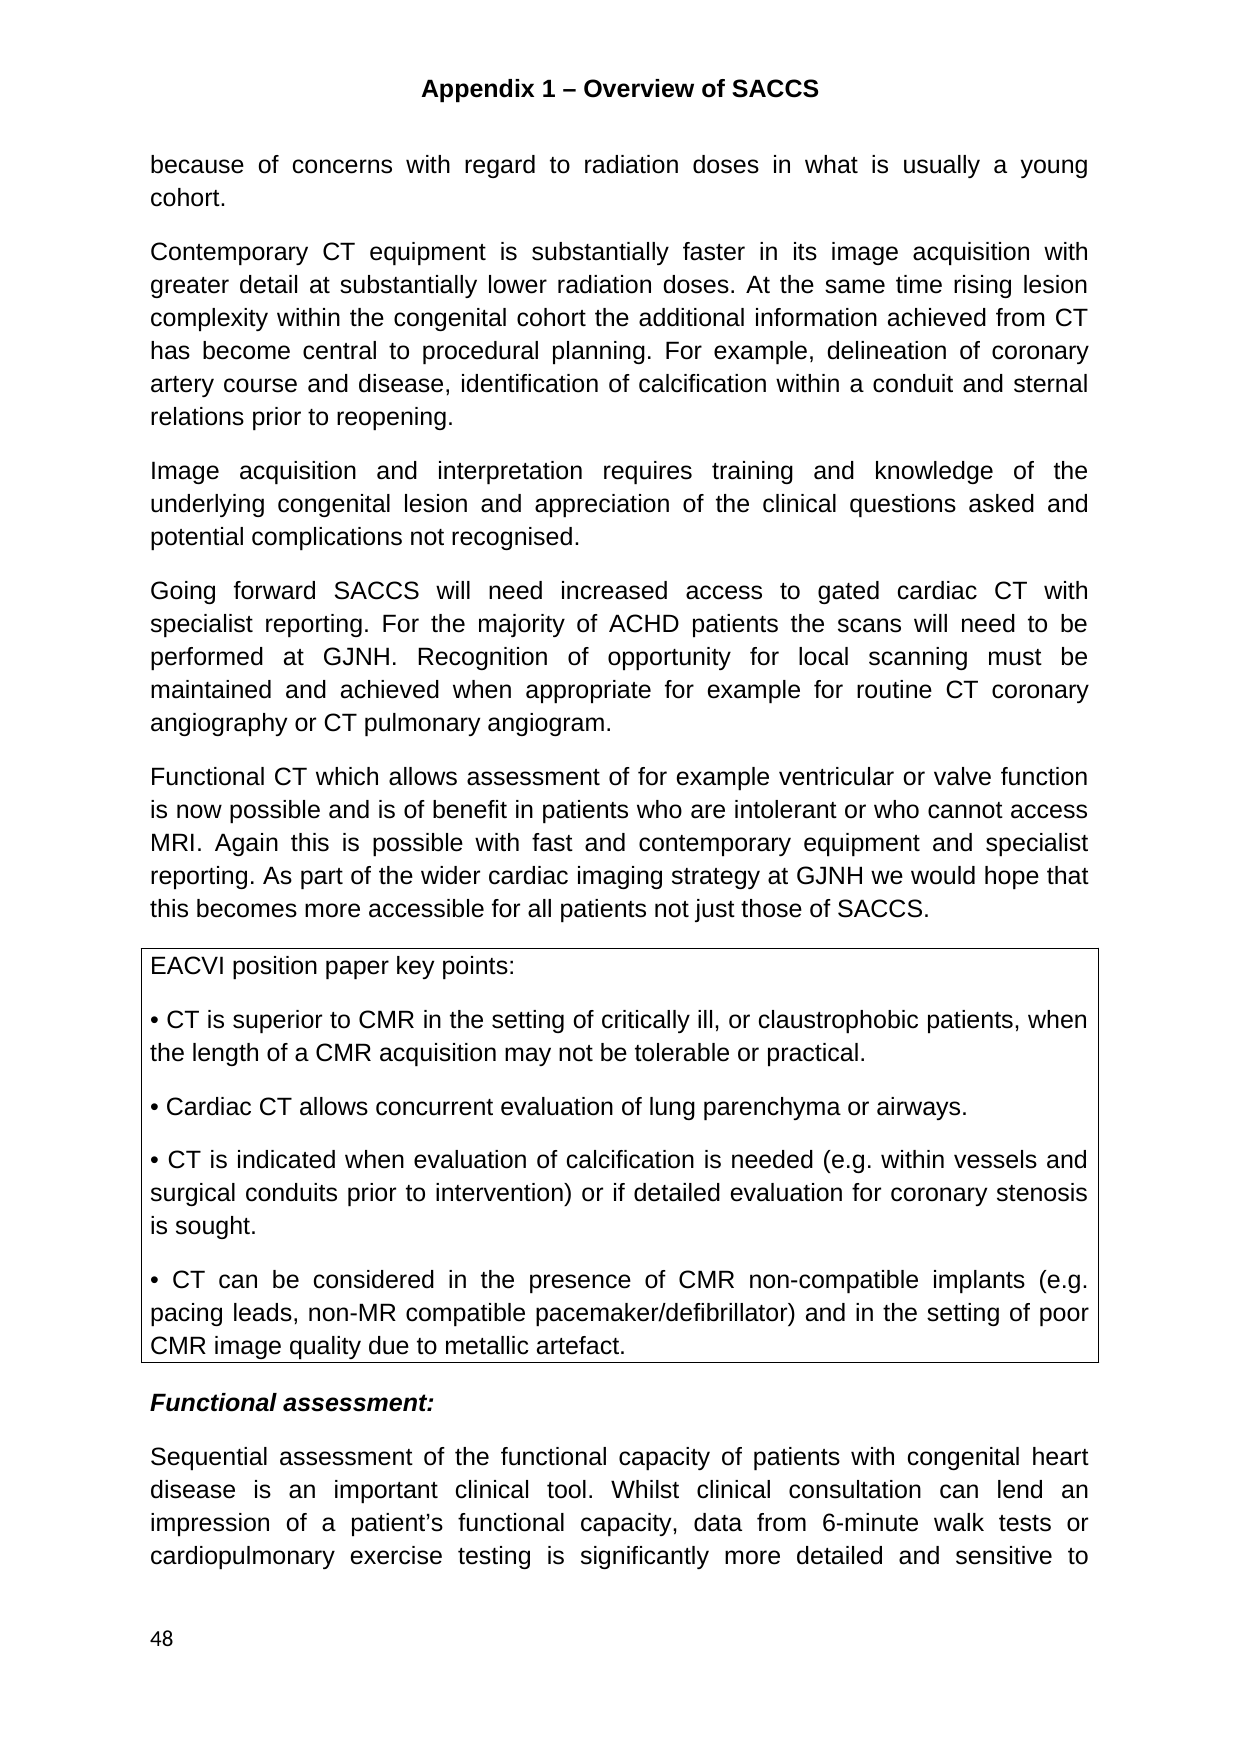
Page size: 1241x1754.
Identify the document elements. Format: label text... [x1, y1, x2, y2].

text • CT is superior to CMR in the setting of critically ill, or claustrophobic patients, when the length of a CMR acquisition may not be tolerable or practical. [142, 1001, 1098, 1066]
text • CT is indicated when evaluation of calcification is needed (e.g. within vessels and surgical conduits prior to intervention) or if detailed evaluation for coronary stenosis is sought. [142, 1142, 1098, 1240]
text • CT can be considered in the presence of CMR non-compatible implants (e.g. pacing leads, non-MR compatible pacemaker/defibrillator) and in the setting of poor CMR image quality due to metallic artefact. [142, 1262, 1098, 1362]
text Functional assessment: [150, 1388, 1090, 1417]
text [150, 1442, 1090, 1570]
text • Cardiac CT allows concurrent evaluation of lung parenchyma or airways. [142, 1088, 1098, 1120]
text Going forward SACCS will need increased access to gated cardiac CT with specialist reporting. For the majority of ACHD patients the scans will need to be performed at GJNH. Recognition of opportunity for local scanning must be maintained and achieved when appropriate for example for routine CT coronary angiography or CT pulmonary angiogram. [150, 576, 1090, 737]
text Contemporary CT equipment is substantially faster in its image acquisition with greater detail at substantially lower radiation doses. At the same time rising lesion complexity within the congenital cohort the additional information achieved from CT has become central to procedural planning. For example, delineation of coronary artery course and disease, identification of calcification within a conduit and sternal relations prior to reopening. [150, 237, 1090, 431]
text Functional CT which allows assessment of for example ventricular or valve function is now possible and is of benefit in patients who are intolerant or who cannot access MRI. Again this is possible with fast and contemporary equipment and specialist reporting. As part of the wider cardiac imaging strategy at GJNH we would hope that this becomes more accessible for all patients not just those of SACCS. [150, 762, 1090, 922]
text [150, 150, 1090, 212]
text EACVI position paper key points: [142, 949, 1098, 979]
text Image acquisition and interpretation requires training and knowledge of the underlying congenital lesion and appreciation of the clinical questions asked and potential complications not recognised. [150, 456, 1090, 551]
